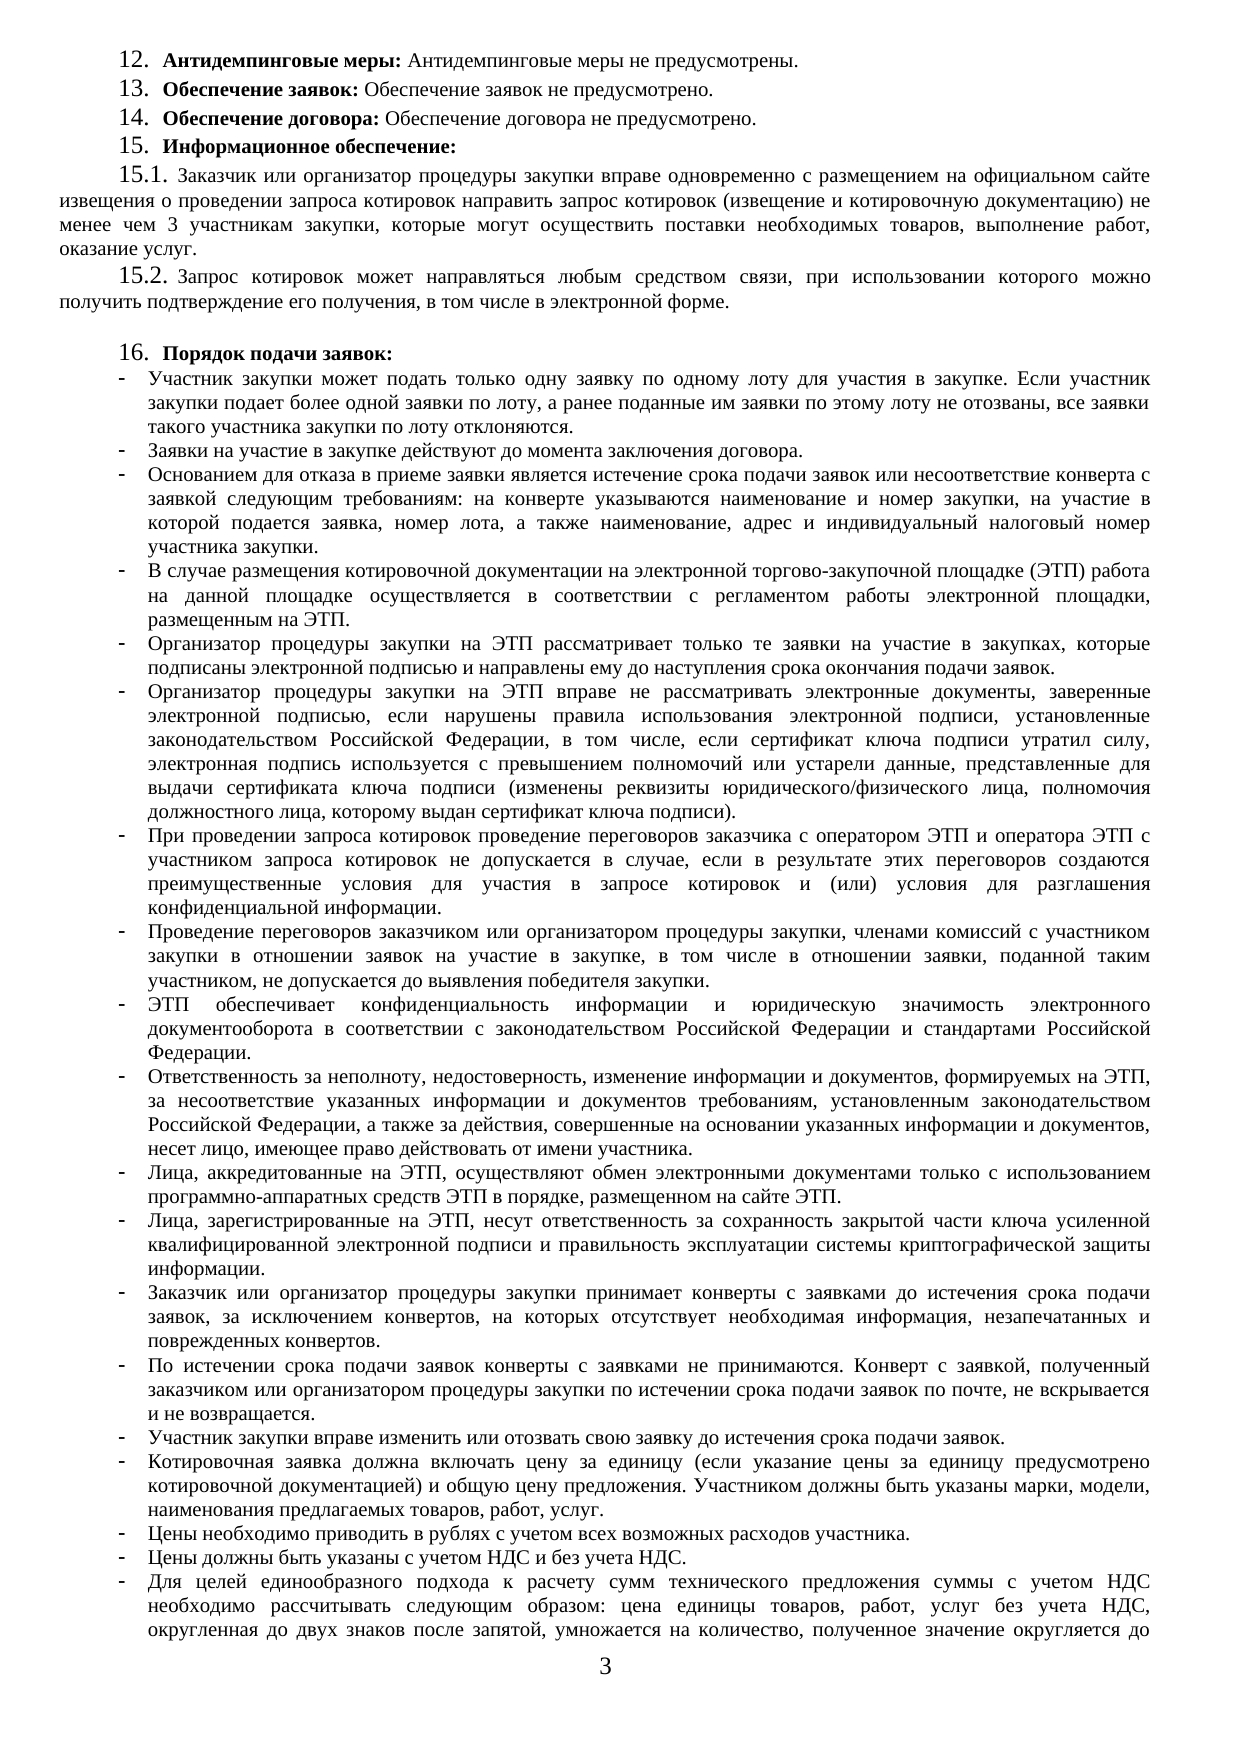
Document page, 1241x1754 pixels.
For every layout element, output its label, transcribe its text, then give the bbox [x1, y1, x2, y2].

list При проведении запроса котировок проведение переговоров заказчика с оператором ЭТП и оператора ЭТП с участником запроса котировок не допускается в случае, если в результате этих переговоров создаются преимущественные условия для участия в запросе котировок и (или) условия для разглашения конфиденциальной информации. [118, 823, 1152, 919]
list Основанием для отказа в приеме заявки является истечение срока подачи заявок или несоответствие конверта с заявкой следующим требованиям: на конверте указываются наименование и номер закупки, на участие в которой подается заявка, номер лота, а также наименование, адрес и индивидуальный налоговый номер участника закупки. [118, 462, 1152, 558]
list Антидемпинговые меры: Антидемпинговые меры не предусмотрены. [103, 44, 1152, 73]
list Лица, зарегистрированные на ЭТП, несут ответственность за сохранность закрытой части ключа усиленной квалифицированной электронной подписи и правильность эксплуатации системы криптографической защиты информации. [118, 1208, 1152, 1280]
list Участник закупки может подать только одну заявку по одному лоту для участия в закупке. Если участник закупки подает более одной заявки по лоту, а ранее поданные им заявки по этому лоту не отозваны, все заявки такого участника закупки по лоту отклоняются. [118, 366, 1152, 438]
list В случае размещения котировочной документации на электронной торгово-закупочной площадке (ЭТП) работа на данной площадке осуществляется в соответствии с регламентом работы электронной площадки, размещенным на ЭТП. [118, 558, 1152, 631]
list Цены должны быть указаны с учетом НДС и без учета НДС. [118, 1545, 1152, 1569]
list Обеспечение договора: Обеспечение договора не предусмотрено. [103, 102, 1152, 131]
list Проведение переговоров заказчиком или организатором процедуры закупки, членами комиссий с участником закупки в отношении заявок на участие в закупке, в том числе в отношении заявки, поданной таким участником, не допускается до выявления победителя закупки. [118, 919, 1152, 992]
list Заказчик или организатор процедуры закупки принимает конверты с заявками до истечения срока подачи заявок, за исключением конвертов, на которых отсутствует необходимая информация, незапечатанных и поврежденных конвертов. [118, 1280, 1152, 1352]
list Организатор процедуры закупки на ЭТП рассматривает только те заявки на участие в закупках, которые подписаны электронной подписью и направлены ему до наступления срока окончания подачи заявок. [118, 631, 1152, 679]
list Котировочная заявка должна включать цену за единицу (если указание цены за единицу предусмотрено котировочной документацией) и общую цену предложения. Участником должны быть указаны марки, модели, наименования предлагаемых товаров, работ, услуг. [118, 1449, 1152, 1521]
list Участник закупки вправе изменить или отозвать свою заявку до истечения срока подачи заявок. [118, 1425, 1152, 1449]
list ЭТП обеспечивает конфиденциальность информации и юридическую значимость электронного документооборота в соответствии с законодательством Российской Федерации и стандартами Российской Федерации. [118, 992, 1152, 1064]
list Ответственность за неполноту, недостоверность, изменение информации и документов, формируемых на ЭТП, за несоответствие указанных информации и документов требованиям, установленным законодательством Российской Федерации, а также за действия, совершенные на основании указанных информации и документов, несет лицо, имеющее право действовать от имени участника. [118, 1064, 1152, 1160]
list Лица, аккредитованные на ЭТП, осуществляют обмен электронными документами только с использованием программно-аппаратных средств ЭТП в порядке, размещенном на сайте ЭТП. [118, 1160, 1152, 1208]
list Заявки на участие в закупке действуют до момента заключения договора. [118, 438, 1152, 462]
list По истечении срока подачи заявок конверты с заявками не принимаются. Конверт с заявкой, полученный заказчиком или организатором процедуры закупки по истечении срока подачи заявок по почте, не вскрывается и не возвращается. [118, 1352, 1152, 1425]
list Информационное обеспечение: [103, 131, 1152, 159]
list Порядок подачи заявок: [103, 337, 1152, 366]
list Запрос котировок может направляться любым средством связи, при использовании которого можно получить подтверждение его получения, в том числе в электронной форме. [59, 260, 1152, 313]
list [118, 1569, 1152, 1641]
list Организатор процедуры закупки на ЭТП вправе не рассматривать электронные документы, заверенные электронной подписью, если нарушены правила использования электронной подписи, установленные законодательством Российской Федерации, в том числе, если сертификат ключа подписи утратил силу, электронная подпись используется с превышением полномочий или устарели данные, представленные для выдачи сертификата ключа подписи (изменены реквизиты юридического/физического лица, полномочия должностного лица, которому выдан сертификат ключа подписи). [118, 679, 1152, 823]
list Заказчик или организатор процедуры закупки вправе одновременно с размещением на официальном сайте извещения о проведении запроса котировок направить запрос котировок (извещение и котировочную документацию) не менее чем 3 участникам закупки, которые могут осуществить поставки необходимых товаров, выполнение работ, оказание услуг. [59, 159, 1152, 260]
list Цены необходимо приводить в рублях с учетом всех возможных расходов участника. [118, 1521, 1152, 1545]
list Обеспечение заявок: Обеспечение заявок не предусмотрено. [103, 73, 1152, 102]
